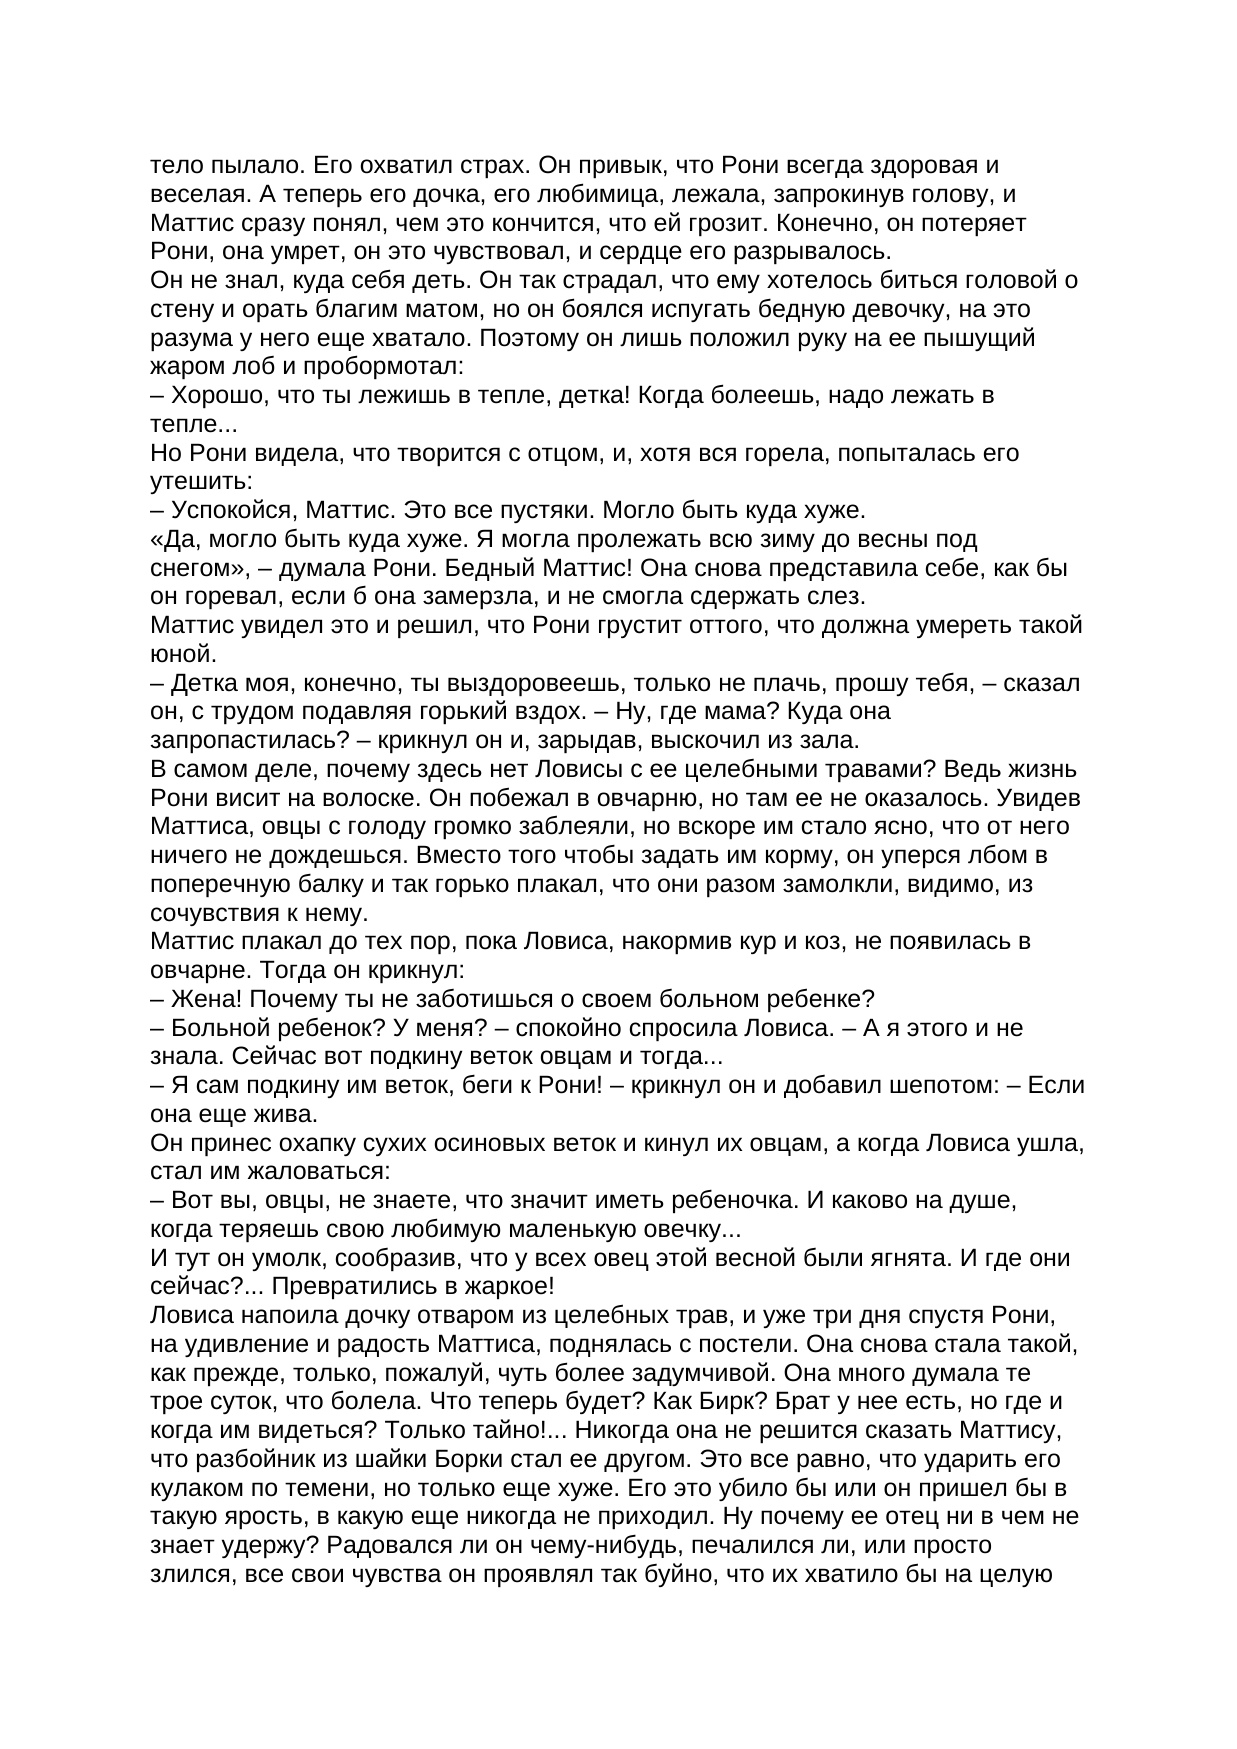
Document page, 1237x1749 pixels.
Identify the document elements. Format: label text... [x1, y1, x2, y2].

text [150, 150, 1086, 265]
text – Вот вы, овцы, не знаете, что значит иметь ребеночка. И каково на душе, когда теряешь свою любимую маленькую овечку... [150, 1185, 1086, 1242]
text – Детка моя, конечно, ты выздоровеешь, только не плачь, прошу тебя, – сказал он, с трудом подавляя горький вздох. – Ну, где мама? Куда она запропастилась? – крикнул он и, зарыдав, выскочил из зала. [150, 667, 1086, 754]
text Он принес охапку сухих осиновых веток и кинул их овцам, а когда Ловиса ушла, стал им жаловаться: [150, 1127, 1086, 1185]
text – Хорошо, что ты лежишь в тепле, детка! Когда болеешь, надо лежать в тепле... [150, 380, 1086, 437]
text Но Рони видела, что творится с отцом, и, хотя вся горела, попыталась его утешить: [150, 437, 1086, 495]
text – Я сам подкину им веток, беги к Рони! – крикнул он и добавил шепотом: – Если она еще жива. [150, 1070, 1086, 1127]
text В самом деле, почему здесь нет Ловисы с ее целебными травами? Ведь жизнь Рони висит на волоске. Он побежал в овчарню, но там ее не оказалось. Увидев Маттиса, овцы с голоду громко заблеяли, но вскоре им стало ясно, что от него ничего не дождешься. Вместо того чтобы задать им корму, он уперся лбом в поперечную балку и так горько плакал, что они разом замолкли, видимо, из сочувствия к нему. [150, 754, 1086, 926]
text И тут он умолк, сообразив, что у всех овец этой весной были ягнята. И где они сейчас?... Превратились в жаркое! [150, 1242, 1086, 1300]
text Он не знал, куда себя деть. Он так страдал, что ему хотелось биться головой о стену и орать благим матом, но он боялся испугать бедную девочку, на это разума у него еще хватало. Поэтому он лишь положил руку на ее пышущий жаром лоб и пробормотал: [150, 265, 1086, 380]
text – Жена! Почему ты не заботишься о своем больном ребенке? [150, 984, 1086, 1012]
text Маттис плакал до тех пор, пока Ловиса, накормив кур и коз, не появилась в овчарне. Тогда он крикнул: [150, 926, 1086, 984]
text – Успокойся, Маттис. Это все пустяки. Могло быть куда хуже. [150, 495, 1086, 524]
text – Больной ребенок? У меня? – спокойно спросила Ловиса. – А я этого и не знала. Сейчас вот подкину веток овцам и тогда... [150, 1012, 1086, 1070]
text «Да, могло быть куда хуже. Я могла пролежать всю зиму до весны под снегом», – думала Рони. Бедный Маттис! Она снова представила себе, как бы он горевал, если б она замерзла, и не смогла сдержать слез. [150, 524, 1086, 610]
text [150, 1300, 1086, 1587]
text Маттис увидел это и решил, что Рони грустит оттого, что должна умереть такой юной. [150, 610, 1086, 667]
